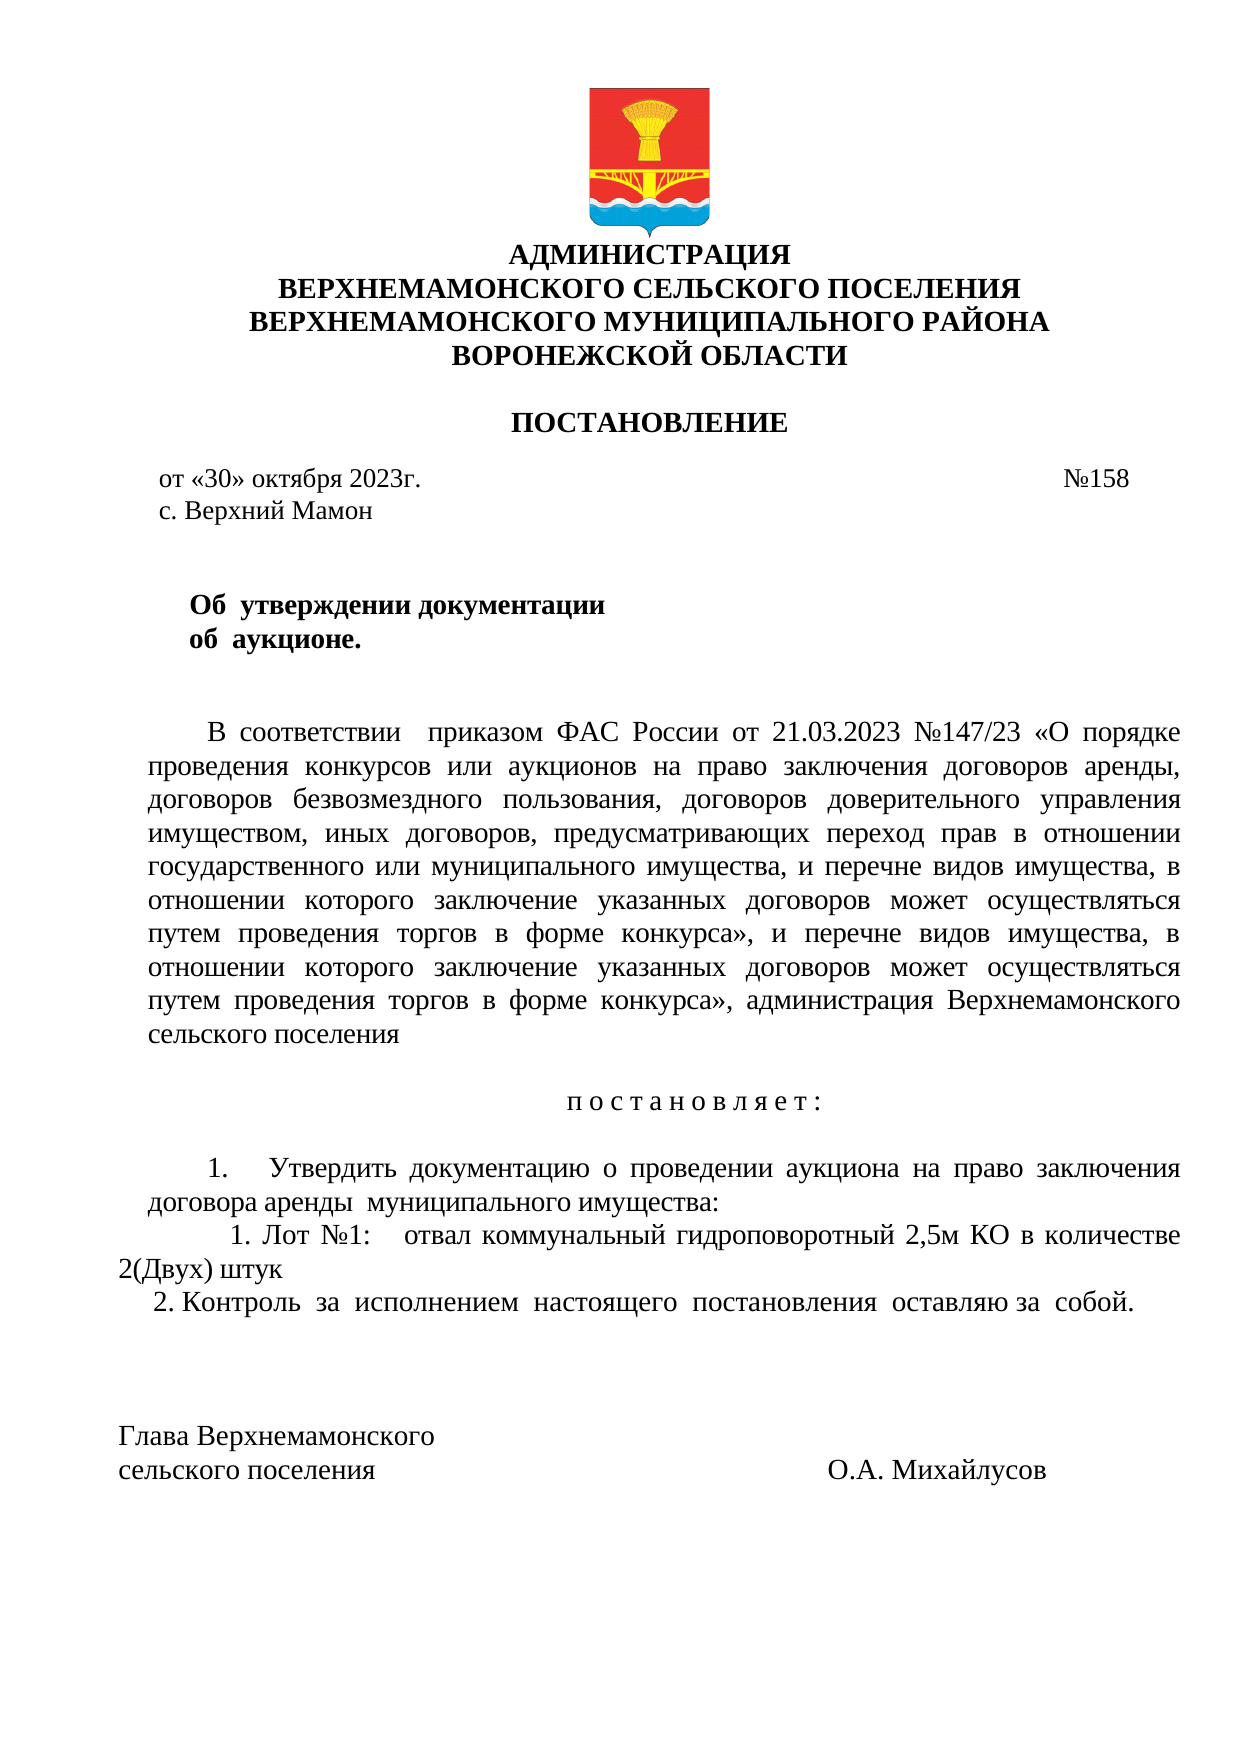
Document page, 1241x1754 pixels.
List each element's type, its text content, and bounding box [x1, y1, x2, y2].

list Утвердить документацию о проведении аукциона на право заключения договора аренды муниципального имущества: [148, 1150, 1181, 1217]
text Глава Верхнемамонского [118, 1418, 1181, 1452]
text ВЕРХНЕМАМОНСКОГО МУНИЦИПАЛЬНОГО РАЙОНА [118, 304, 1181, 338]
text п о с т а н о в л я е т : [148, 1083, 1181, 1117]
text В соответствии приказом ФАС России от 21.03.2023 №147/23 «О порядке проведения конкурсов или аукционов на право заключения договоров аренды, договоров безвозмездного пользования, договоров доверительного управления имуществом, иных договоров, предусматривающих переход прав в отношении государственного или муниципального имущества, и перечне видов имущества, в отношении которого заключение указанных договоров может осуществляться путем проведения торгов в форме конкурса», и перечне видов имущества, в отношении которого заключение указанных договоров может осуществляться путем проведения торгов в форме конкурса», администрация Верхнемамонского сельского поселения [148, 714, 1181, 1049]
text ВОРОНЕЖСКОЙ ОБЛАСТИ [118, 338, 1181, 371]
text АДМИНИСТРАЦИЯ [118, 237, 1181, 271]
picture [589, 216, 710, 238]
text Об утверждении документации [118, 587, 1181, 621]
text от «30» октября 2023г. №158 [118, 463, 1181, 494]
text 1. Лот №1: отвал коммунальный гидроповоротный 2,5м КО в количестве 2(Двух) штук [118, 1217, 1181, 1284]
text ВЕРХНЕМАМОНСКОГО СЕЛЬСКОГО ПОСЕЛЕНИЯ [118, 271, 1181, 304]
text ПОСТАНОВЛЕНИЕ [118, 405, 1181, 438]
text сельского поселения О.А. Михайлусов [118, 1452, 1181, 1486]
picture [589, 88, 710, 208]
text 2. Контроль за исполнением настоящего постановления оставляю за собой. [118, 1284, 1181, 1318]
text об аукционе. [118, 621, 1181, 654]
text с. Верхний Мамон [118, 494, 1181, 525]
